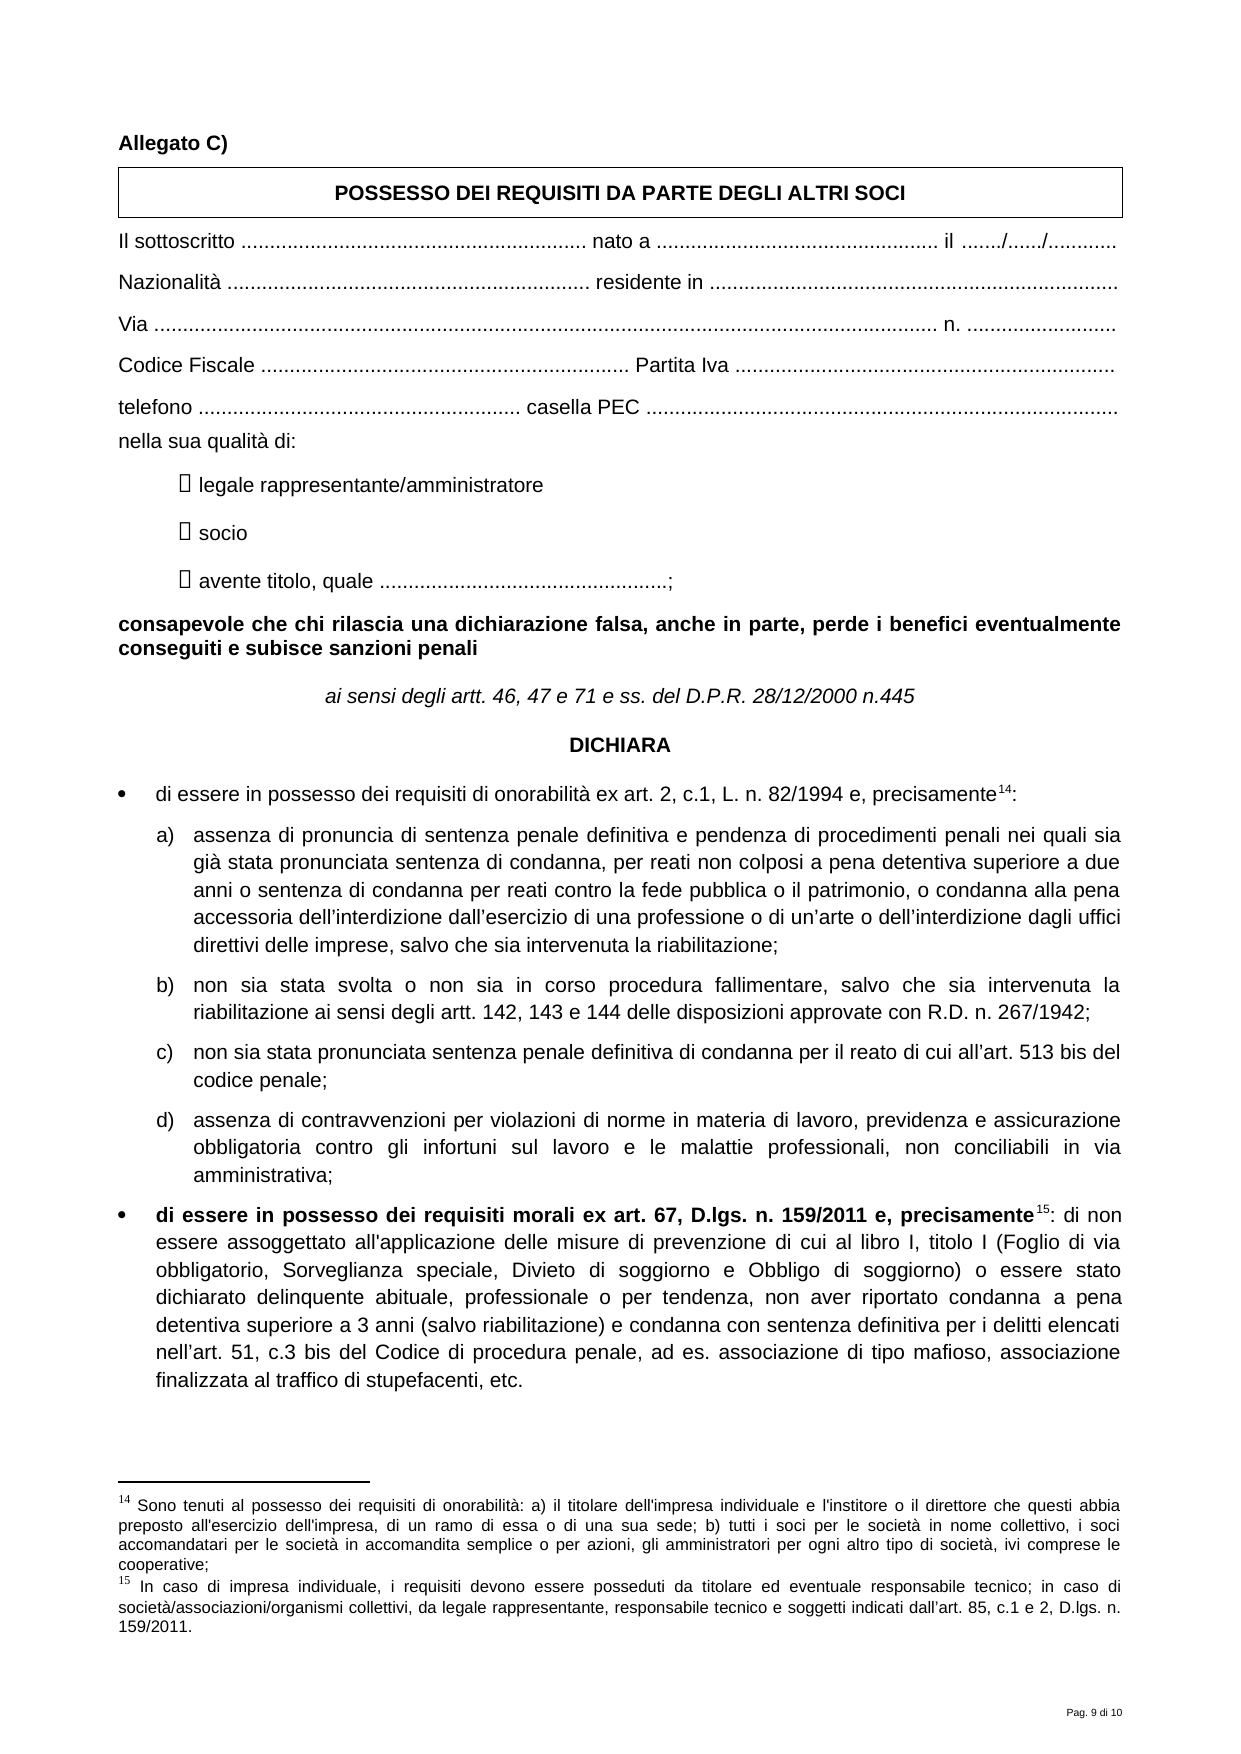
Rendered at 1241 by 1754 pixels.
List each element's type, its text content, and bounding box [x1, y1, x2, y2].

text Codice Fiscale ................................................................ Partita Iva .................................................................. [118, 353, 1122, 377]
list di essere in possesso dei requisiti di onorabilità ex art. 2, c.1, L. n. 82/1994 e, precisamente: [118, 782, 1122, 806]
text  avente titolo, quale ..................................................; [177, 562, 1122, 596]
text Allegato C) [118, 131, 1122, 154]
text  legale rappresentante/amministratore [177, 466, 1122, 500]
text Nazionalità ............................................................... residente in ....................................................................... [118, 270, 1122, 294]
list non sia stata svolta o non sia in corso procedura fallimentare, salvo che sia intervenuta la riabilitazione ai sensi degli artt. 142, 143 e 144 delle disposizioni approvate con R.D. n. 267/1942; [156, 972, 1122, 1024]
text ai sensi degli artt. 46, 47 e 71 e ss. del D.P.R. 28/12/2000 n.445 [118, 684, 1122, 708]
text consapevole che chi rilascia una dichiarazione falsa, anche in parte, perde i benefici eventualmente conseguiti e subisce sanzioni penali [118, 611, 1122, 659]
text DICHIARA [118, 733, 1122, 757]
list assenza di pronuncia di sentenza penale definitiva e pendenza di procedimenti penali nei quali sia già stata pronunciata sentenza di condanna, per reati non colposi a pena detentiva superiore a due anni o sentenza di condanna per reati contro la fede pubblica o il patrimonio, o condanna alla pena accessoria dell’interdizione dall’esercizio di una professione o di un’arte o dell’interdizione dagli uffici direttivi delle imprese, salvo che sia intervenuta la riabilitazione; [156, 822, 1122, 956]
text nella sua qualità di: [118, 429, 1122, 453]
text Via ........................................................................................................................................ n. .......................... [118, 312, 1122, 336]
list di essere in possesso dei requisiti morali ex art. 67, D.lgs. n. 159/2011 e, precisamente: di non essere assoggettato all'applicazione delle misure di prevenzione di cui al libro I, titolo I (Foglio di via obbligatorio, Sorveglianza speciale, Divieto di soggiorno e Obbligo di soggiorno) o essere stato dichiarato delinquente abituale, professionale o per tendenza, non aver riportato condanna a pena detentiva superiore a 3 anni (salvo riabilitazione) e condanna con sentenza definitiva per i delitti elencati nell’art. 51, c.3 bis del Codice di procedura penale, ad es. associazione di tipo mafioso, associazione finalizzata al traffico di stupefacenti, etc. [118, 1202, 1122, 1391]
text Il sottoscritto ............................................................ nato a ................................................. il ......./....../............ [118, 228, 1122, 252]
text telefono ........................................................ casella PEC .................................................................................. [118, 395, 1122, 419]
list assenza di contravvenzioni per violazioni di norme in materia di lavoro, previdenza e assicurazione obbligatoria contro gli infortuni sul lavoro e le malattie professionali, non conciliabili in via amministrativa; [156, 1107, 1122, 1186]
list non sia stata pronunciata sentenza penale definitiva di condanna per il reato di cui all’art. 513 bis del codice penale; [156, 1040, 1122, 1091]
table_header POSSESSO DEI REQUISITI DA PARTE DEGLI ALTRI SOCI [119, 168, 1122, 217]
text  socio [177, 514, 1122, 548]
